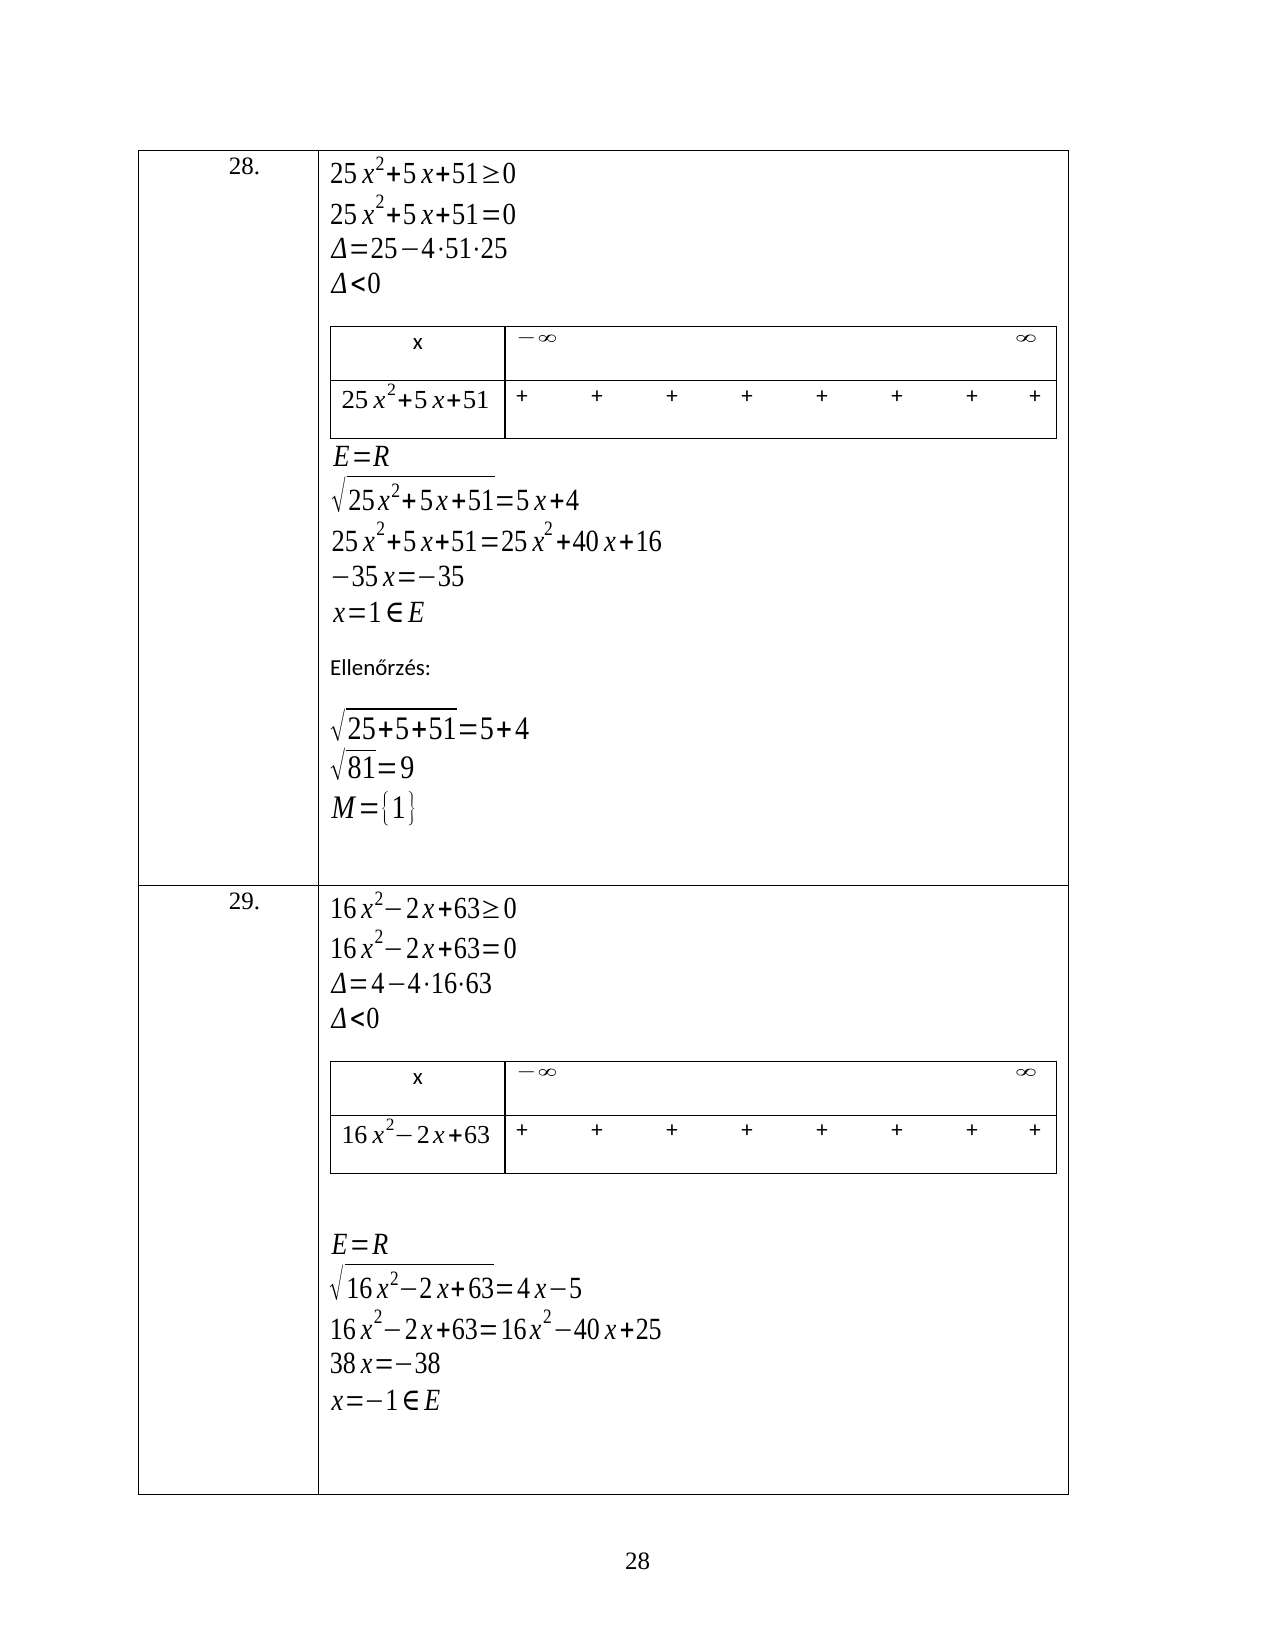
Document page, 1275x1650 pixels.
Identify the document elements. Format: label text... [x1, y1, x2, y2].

table_cell [139, 886, 318, 1494]
table_cell Ellenőrzés: [319, 151, 1068, 885]
table_cell [139, 151, 318, 885]
table_cell Ellenőrzés: [319, 886, 1068, 1494]
